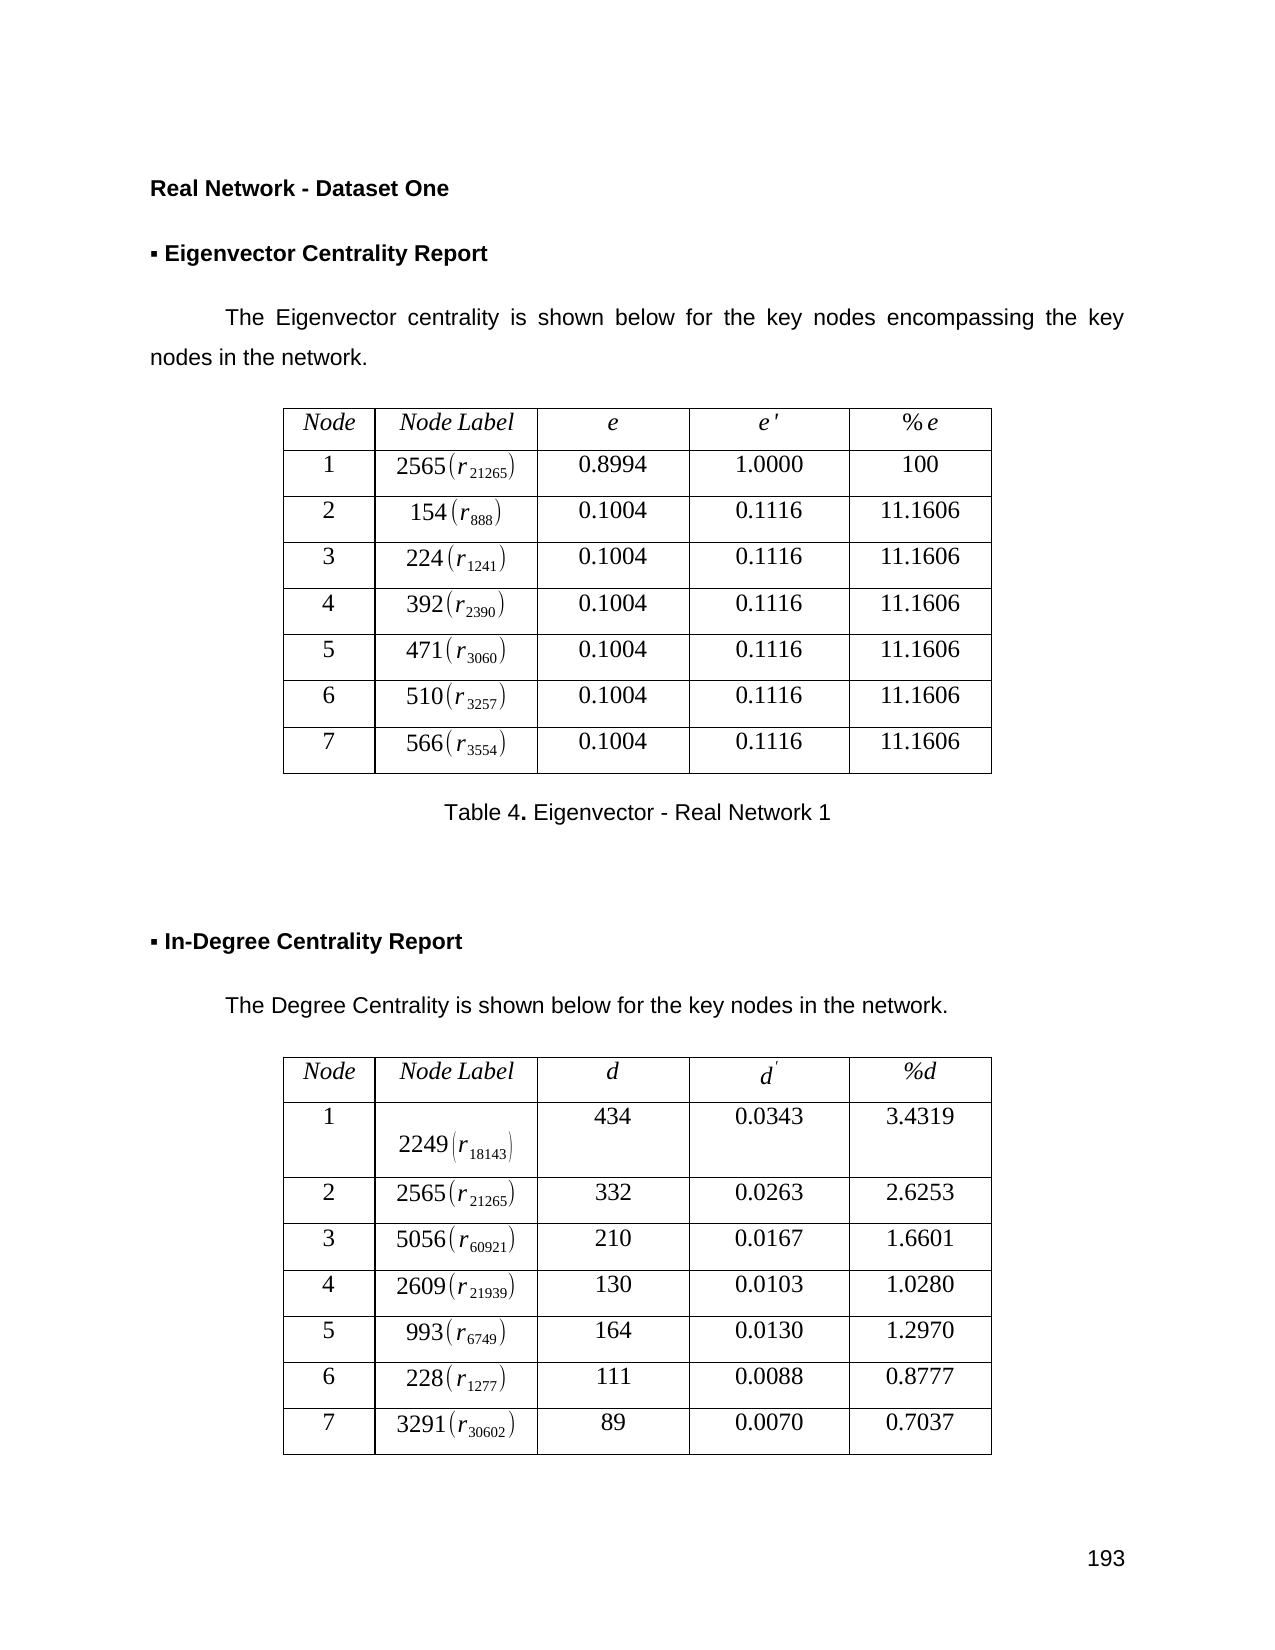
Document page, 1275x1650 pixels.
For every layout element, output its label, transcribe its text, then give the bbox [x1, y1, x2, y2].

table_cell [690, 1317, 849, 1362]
text Table 4. Eigenvector - Real Network 1 [150, 799, 1125, 825]
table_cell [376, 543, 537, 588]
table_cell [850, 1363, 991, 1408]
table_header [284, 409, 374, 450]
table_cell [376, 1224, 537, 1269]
text The Degree Centrality is shown below for the key nodes in the network. [150, 992, 1125, 1018]
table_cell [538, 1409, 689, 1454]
text ▪ Eigenvector Centrality Report [150, 239, 1125, 266]
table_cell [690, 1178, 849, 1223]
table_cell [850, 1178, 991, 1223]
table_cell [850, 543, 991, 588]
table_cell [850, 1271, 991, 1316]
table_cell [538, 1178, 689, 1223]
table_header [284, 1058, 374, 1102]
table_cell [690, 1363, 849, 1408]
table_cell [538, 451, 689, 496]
text ▪ In-Degree Centrality Report [150, 928, 1125, 954]
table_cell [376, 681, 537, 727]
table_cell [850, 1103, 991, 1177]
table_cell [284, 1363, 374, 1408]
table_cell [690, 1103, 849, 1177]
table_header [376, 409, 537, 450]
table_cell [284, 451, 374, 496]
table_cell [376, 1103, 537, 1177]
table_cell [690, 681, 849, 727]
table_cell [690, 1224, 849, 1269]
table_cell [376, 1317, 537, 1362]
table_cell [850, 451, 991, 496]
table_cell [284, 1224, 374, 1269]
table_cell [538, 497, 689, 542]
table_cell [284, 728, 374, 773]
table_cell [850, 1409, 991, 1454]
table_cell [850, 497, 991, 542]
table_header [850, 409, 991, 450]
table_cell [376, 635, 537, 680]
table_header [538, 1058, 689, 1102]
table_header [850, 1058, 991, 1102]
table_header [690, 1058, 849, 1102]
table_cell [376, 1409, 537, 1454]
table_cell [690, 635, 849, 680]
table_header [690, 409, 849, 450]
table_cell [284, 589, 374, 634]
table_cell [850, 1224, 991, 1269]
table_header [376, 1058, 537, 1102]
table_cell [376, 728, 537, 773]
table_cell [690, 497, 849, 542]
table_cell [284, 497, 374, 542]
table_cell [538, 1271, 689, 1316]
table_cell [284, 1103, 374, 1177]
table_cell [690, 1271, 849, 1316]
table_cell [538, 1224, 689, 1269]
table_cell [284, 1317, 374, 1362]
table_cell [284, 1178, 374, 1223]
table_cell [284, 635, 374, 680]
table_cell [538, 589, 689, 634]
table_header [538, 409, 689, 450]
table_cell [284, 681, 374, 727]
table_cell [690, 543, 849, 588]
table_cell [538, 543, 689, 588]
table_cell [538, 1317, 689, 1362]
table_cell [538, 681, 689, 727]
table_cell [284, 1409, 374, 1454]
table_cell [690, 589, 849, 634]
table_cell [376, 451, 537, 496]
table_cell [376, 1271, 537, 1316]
text The Eigenvector centrality is shown below for the key nodes encompassing the key nodes in the network. [150, 304, 1125, 370]
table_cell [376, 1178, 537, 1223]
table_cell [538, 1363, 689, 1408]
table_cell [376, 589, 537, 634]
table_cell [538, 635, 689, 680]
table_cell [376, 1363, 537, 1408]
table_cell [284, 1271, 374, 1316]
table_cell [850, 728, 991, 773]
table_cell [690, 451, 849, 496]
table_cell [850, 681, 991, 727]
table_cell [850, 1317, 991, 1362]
text Real Network - Dataset One [150, 175, 1125, 201]
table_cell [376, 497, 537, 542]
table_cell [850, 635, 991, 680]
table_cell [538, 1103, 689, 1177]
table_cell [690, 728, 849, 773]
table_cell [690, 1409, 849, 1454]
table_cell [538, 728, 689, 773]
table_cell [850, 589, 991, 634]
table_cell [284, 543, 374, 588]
